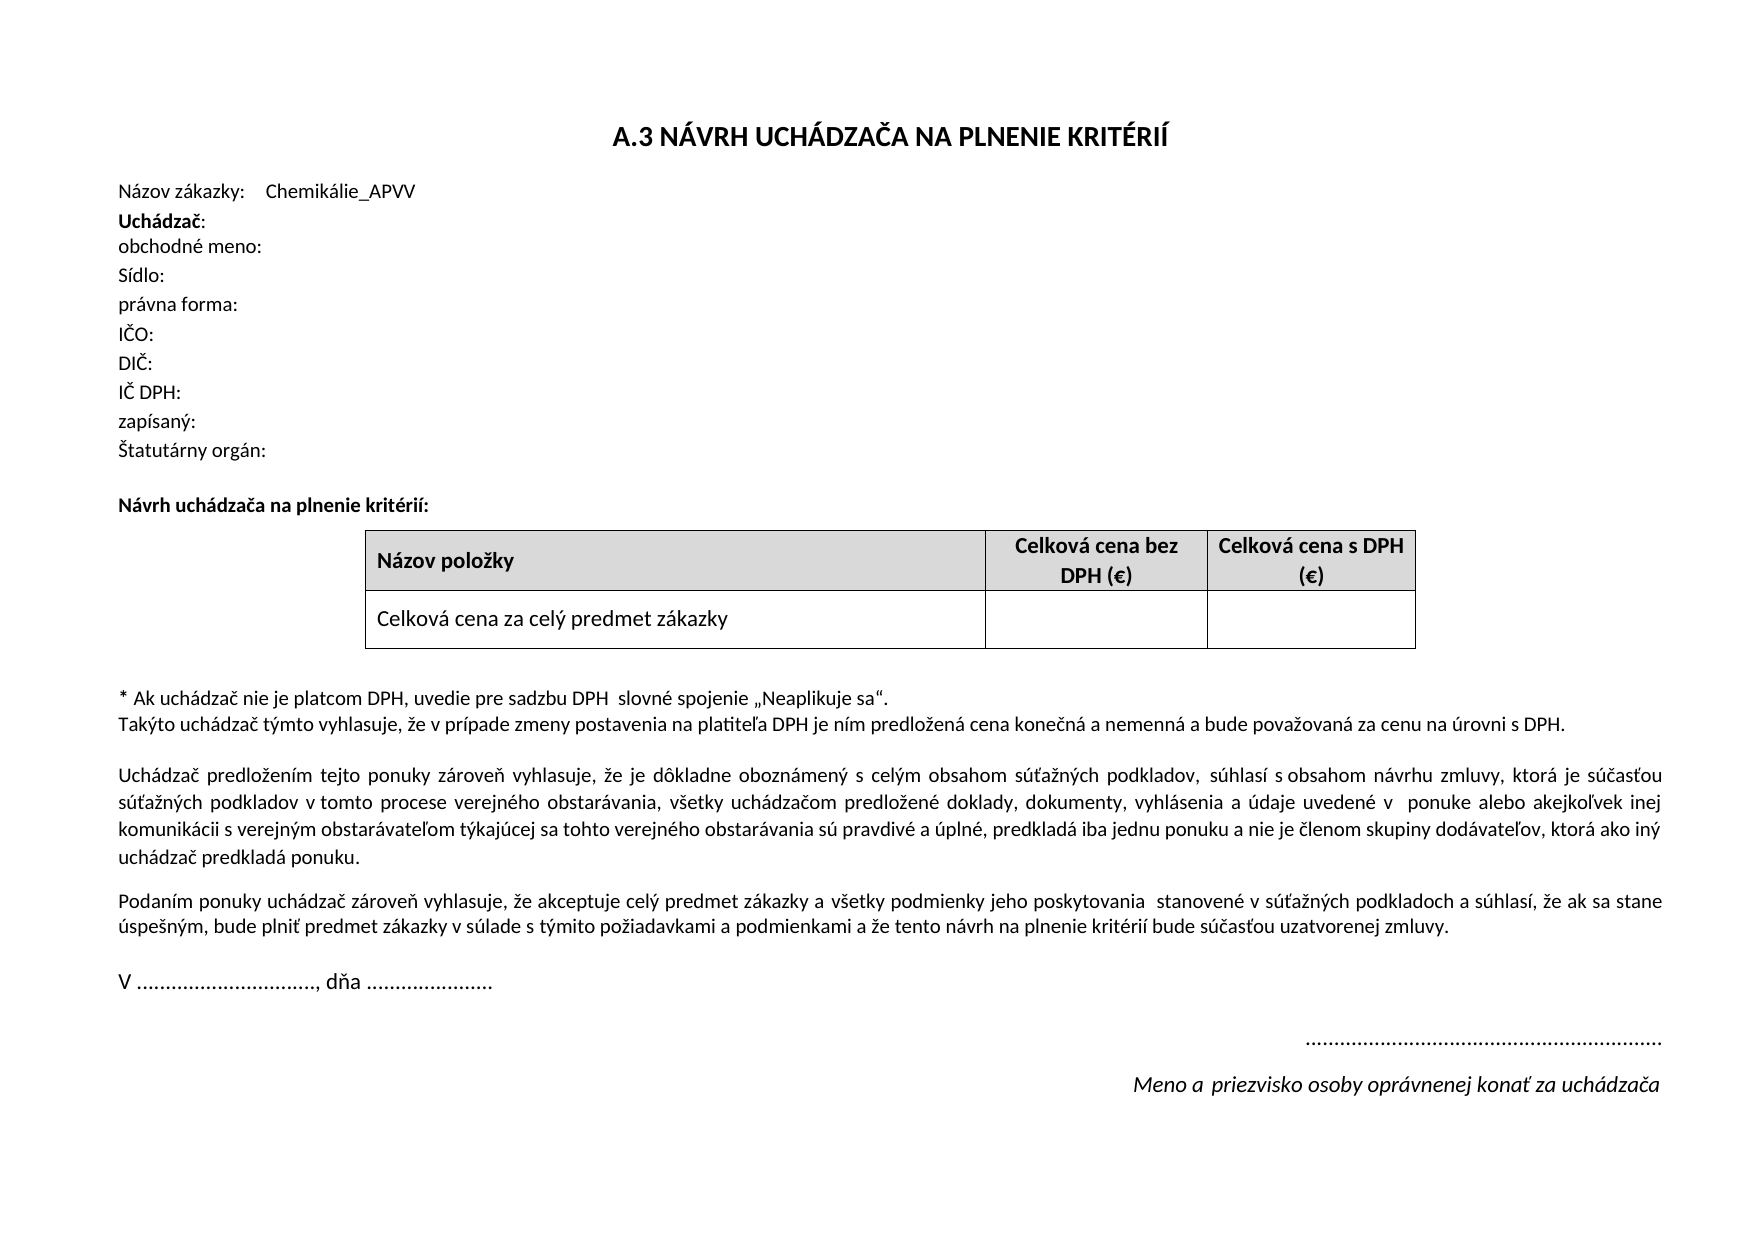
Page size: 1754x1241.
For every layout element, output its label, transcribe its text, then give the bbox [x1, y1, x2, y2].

text Návrh uchádzača na plnenie kritérií: [118, 492, 1663, 517]
table_header Názov položky [366, 531, 985, 590]
text A.3 Návrh uchádzača na plnenie kritérií [118, 118, 1663, 154]
table_cell [986, 591, 1207, 647]
text zapísaný: [118, 408, 1663, 434]
text * Ak uchádzač nie je platcom DPH, uvedie pre sadzbu DPH slovné spojenie „Neaplikuje sa“. [118, 686, 1663, 711]
text Štatutárny orgán: [118, 437, 1663, 463]
text .............................................................. [118, 1023, 1663, 1051]
text IČ DPH: [118, 379, 1663, 404]
text obchodné meno: [118, 233, 1663, 259]
text Názov zákazky: Chemikálie_APVV [118, 179, 1663, 204]
text DIČ: [118, 350, 1663, 375]
table_header Celková cena bez DPH (€) [986, 531, 1207, 590]
text Uchádzač predložením tejto ponuky zároveň vyhlasuje, že je dôkladne oboznámený s celým obsahom súťažných podkladov, súhlasí s obsahom návrhu zmluvy, ktorá je súčasťou súťažných podkladov v tomto procese verejného obstarávania, všetky uchádzačom predložené doklady, dokumenty, vyhlásenia a údaje uvedené v ponuke alebo akejkoľvek inej komunikácii s verejným obstarávateľom týkajúcej sa tohto verejného obstarávania sú pravdivé a úplné, predkladá iba jednu ponuku a nie je členom skupiny dodávateľov, ktorá ako iný uchádzač predkladá ponuku. [118, 762, 1663, 869]
text IČO: [118, 321, 1663, 346]
text Meno a priezvisko osoby oprávnenej konať za uchádzača [118, 1070, 1663, 1098]
text právna forma: [118, 292, 1663, 317]
table_cell [1208, 591, 1415, 647]
text Uchádzač: [118, 208, 1663, 233]
text Podaním ponuky uchádzač zároveň vyhlasuje, že akceptuje celý predmet zákazky a všetky podmienky jeho poskytovania stanovené v súťažných podkladoch a súhlasí, že ak sa stane úspešným, bude plniť predmet zákazky v súlade s týmito požiadavkami a podmienkami a že tento návrh na plnenie kritérií bude súčasťou uzatvorenej zmluvy. [118, 888, 1663, 939]
table_header Celková cena s DPH (€) [1208, 531, 1415, 590]
table_cell Celková cena za celý predmet zákazky [366, 591, 985, 647]
list Takýto uchádzač týmto vyhlasuje, že v prípade zmeny postavenia na platiteľa DPH je ním predložená cena konečná a nemenná a bude považovaná za cenu na úrovni s DPH. [118, 711, 1663, 736]
text Sídlo: [118, 262, 1663, 288]
text V ..............................., dňa ...................... [118, 967, 1663, 995]
